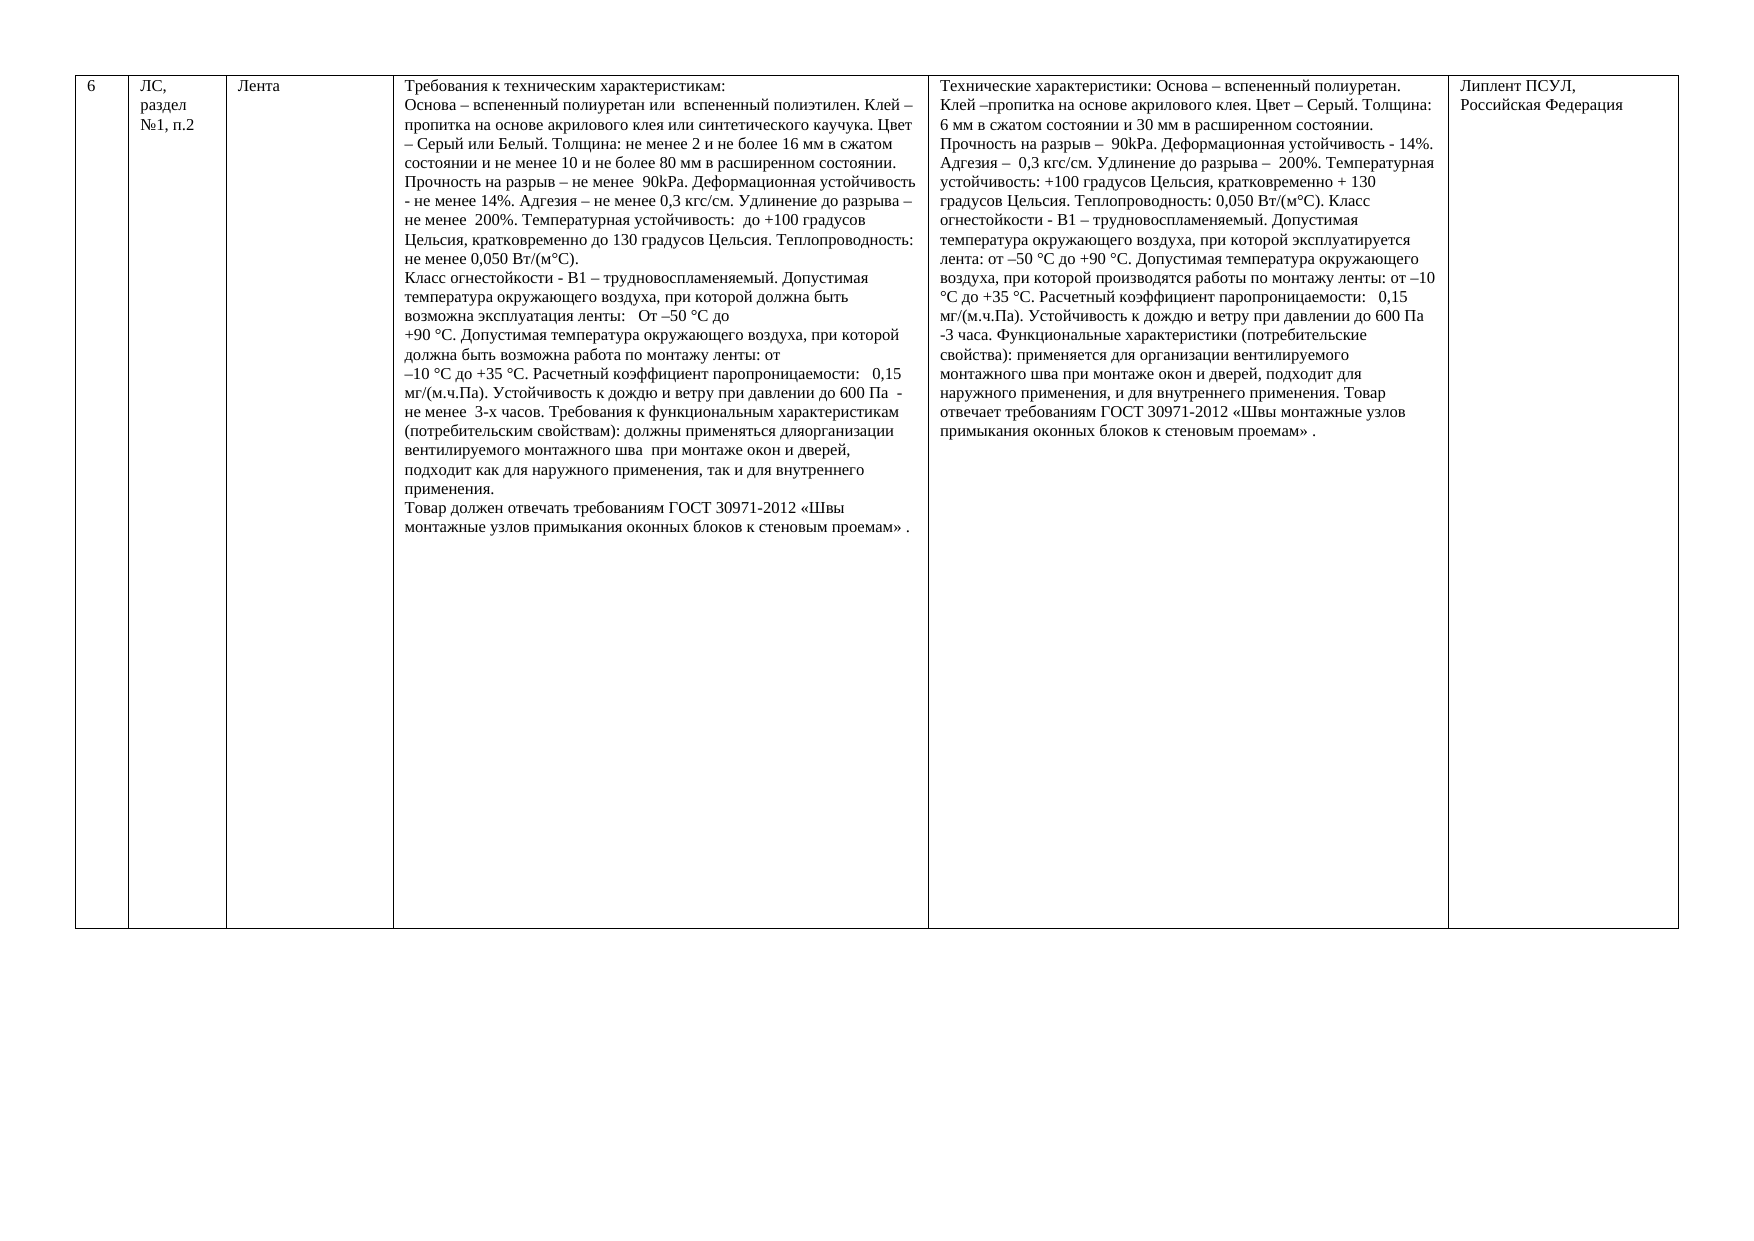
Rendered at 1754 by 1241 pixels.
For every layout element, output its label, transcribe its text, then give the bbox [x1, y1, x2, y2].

table_cell Липлент ПСУЛ, Российская Федерация [1449, 76, 1678, 928]
table_cell Лента [227, 76, 393, 928]
table_cell Технические характеристики: Основа – вспененный полиуретан. Клей –пропитка на основе акрилового клея. Цвет – Серый. Толщина: 6 мм в сжатом состоянии и 30 мм в расширенном состоянии. Прочность на разрыв – 90kPa. Деформационная устойчивость - 14%. Адгезия – 0,3 кгс/см. Удлинение до разрыва – 200%. Температурная устойчивость: +100 градусов Цельсия, кратковременно + 130 градусов Цельсия. Теплопроводность: 0,050 Вт/(м°С). Класс огнестойкости - В1 – трудновоспламеняемый. Допустимая температура окружающего воздуха, при которой эксплуатируется лента: от –50 °С до +90 °С. Допустимая температура окружающего воздуха, при которой производятся работы по монтажу ленты: от –10 °С до +35 °С. Расчетный коэффициент паропроницаемости: 0,15 мг/(м.ч.Па). Устойчивость к дождю и ветру при давлении до 600 Па -3 часа. Функциональные характеристики (потребительские свойства): применяется для организации вентилируемого монтажного шва при монтаже окон и дверей, подходит для наружного применения, и для внутреннего применения. Товар отвечает требованиям ГОСТ 30971-2012 «Швы монтажные узлов примыкания оконных блоков к стеновым проемам» . [929, 76, 1448, 928]
table_cell ЛС, раздел №1, п.2 [129, 76, 226, 928]
table_cell Требования к техническим характеристикам: Основа – вспененный полиуретан или вспененный полиэтилен. Клей –пропитка на основе акрилового клея или синтетического каучука. Цвет – Серый или Белый. Толщина: не менее 2 и не более 16 мм в сжатом состоянии и не менее 10 и не более 80 мм в расширенном состоянии. Прочность на разрыв – не менее 90kPa. Деформационная устойчивость - не менее 14%. Адгезия – не менее 0,3 кгс/см. Удлинение до разрыва – не менее 200%. Температурная устойчивость: до +100 градусов Цельсия, кратковременно до 130 градусов Цельсия. Теплопроводность: не менее 0,050 Вт/(м°С). Класс огнестойкости - В1 – трудновоспламеняемый. Допустимая температура окружающего воздуха, при которой должна быть возможна эксплуатация ленты: От –50 °С до +90 °С. Допустимая температура окружающего воздуха, при которой должна быть возможна работа по монтажу ленты: от –10 °С до +35 °С. Расчетный коэффициент паропроницаемости: 0,15 мг/(м.ч.Па). Устойчивость к дождю и ветру при давлении до 600 Па - не менее 3-х часов. Требования к функциональным характеристикам (потребительским свойствам): должны применяться дляорганизации вентилируемого монтажного шва при монтаже окон и дверей, подходит как для наружного применения, так и для внутреннего применения. Товар должен отвечать требованиям ГОСТ 30971-2012 «Швы монтажные узлов примыкания оконных блоков к стеновым проемам» . [394, 76, 928, 928]
table_cell 6 [76, 76, 128, 928]
